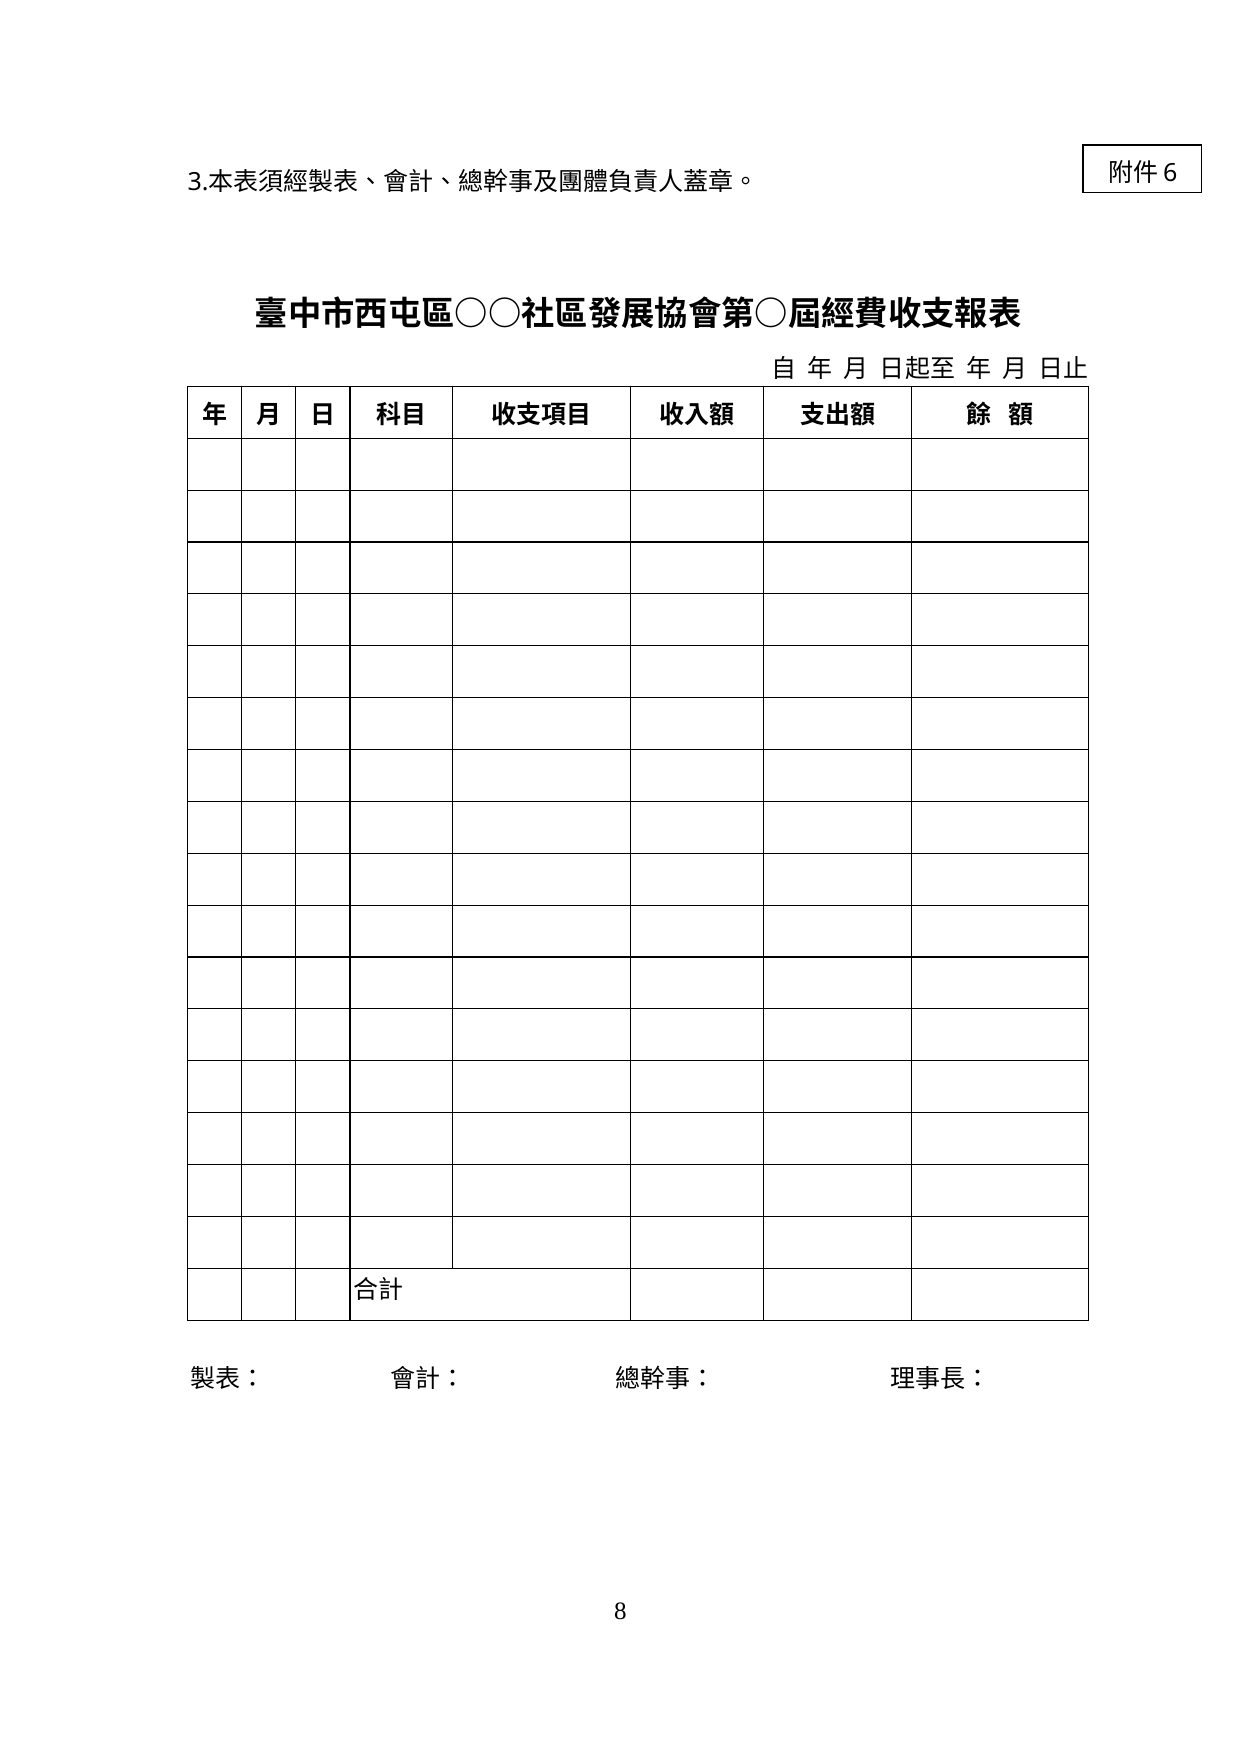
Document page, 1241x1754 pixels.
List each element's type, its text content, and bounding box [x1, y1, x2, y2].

table_cell [764, 1009, 911, 1060]
table_cell [912, 698, 1088, 749]
table_cell 合計 [351, 1269, 630, 1319]
table_cell [296, 1217, 349, 1268]
table_cell [242, 958, 295, 1008]
table_cell [764, 543, 911, 593]
table_cell [453, 802, 630, 853]
table_cell [912, 1217, 1088, 1268]
table_cell [296, 491, 349, 541]
table_cell 製表： 會計： 總幹事： 理事長： [188, 1321, 1088, 1396]
table_cell [242, 646, 295, 697]
table_cell [351, 1113, 452, 1164]
table_cell [764, 698, 911, 749]
table_cell [631, 698, 763, 749]
table_cell [242, 491, 295, 541]
table_cell [188, 802, 241, 853]
table_cell 科目 [351, 387, 452, 438]
table_cell [296, 646, 349, 697]
table_cell [296, 1061, 349, 1112]
table_cell [631, 1165, 763, 1216]
table_cell [188, 1061, 241, 1112]
table_cell [912, 491, 1088, 541]
table_cell [764, 646, 911, 697]
table_cell 自 年 月 日起至 年 月 日止 [188, 348, 1088, 386]
table_cell [912, 958, 1088, 1008]
table_cell [188, 958, 241, 1008]
table_cell 支出額 [764, 387, 911, 438]
table_cell [351, 1217, 452, 1268]
table_cell [631, 958, 763, 1008]
table_cell [242, 750, 295, 801]
table_cell [912, 1269, 1088, 1319]
table_cell [764, 439, 911, 489]
table_cell [296, 1269, 349, 1319]
table_cell [351, 1009, 452, 1060]
table_cell [453, 750, 630, 801]
table_cell [188, 1113, 241, 1164]
table_cell [631, 594, 763, 645]
table_cell [453, 1165, 630, 1216]
table_cell [631, 1061, 763, 1112]
table_cell [242, 906, 295, 956]
table_cell [453, 594, 630, 645]
table_cell [631, 646, 763, 697]
table_cell [764, 1217, 911, 1268]
table_cell [296, 802, 349, 853]
table_cell [188, 439, 241, 489]
table_cell [242, 1165, 295, 1216]
table_header 臺中市西屯區○○社區發展協會第○屆經費收支報表 [188, 273, 1088, 348]
table_cell [912, 543, 1088, 593]
table_cell [912, 854, 1088, 904]
table_cell [351, 439, 452, 489]
table_cell [351, 646, 452, 697]
table_cell 收入額 [631, 387, 763, 438]
table_cell [351, 491, 452, 541]
table_cell [912, 1113, 1088, 1164]
table_cell [453, 854, 630, 904]
table_cell [764, 906, 911, 956]
table_cell [351, 802, 452, 853]
table_cell [631, 1217, 763, 1268]
table_cell 餘 額 [912, 387, 1088, 438]
table_cell [631, 802, 763, 853]
table_cell [453, 698, 630, 749]
table_cell [912, 439, 1088, 489]
table_cell [351, 906, 452, 956]
table_cell [912, 750, 1088, 801]
table_cell [631, 750, 763, 801]
table_cell [764, 1269, 911, 1319]
table_cell [631, 906, 763, 956]
table_cell 收支項目 [453, 387, 630, 438]
table_cell [453, 491, 630, 541]
table_cell [351, 1165, 452, 1216]
table_cell [242, 594, 295, 645]
table_cell [188, 854, 241, 904]
table_cell [351, 750, 452, 801]
table_cell [453, 1217, 630, 1268]
table_cell [351, 594, 452, 645]
table_cell [351, 698, 452, 749]
table_cell [188, 1165, 241, 1216]
table_cell [764, 1113, 911, 1164]
table_cell [296, 543, 349, 593]
table_cell [188, 1217, 241, 1268]
table_cell [631, 854, 763, 904]
table_cell 日 [296, 387, 349, 438]
table_cell [296, 594, 349, 645]
table_cell [912, 802, 1088, 853]
table_cell [296, 958, 349, 1008]
table_cell [242, 1269, 295, 1319]
table_cell [351, 543, 452, 593]
table_cell 月 [242, 387, 295, 438]
table_cell [296, 1113, 349, 1164]
table_cell [296, 698, 349, 749]
table_cell [453, 958, 630, 1008]
table_cell [242, 439, 295, 489]
table_cell [188, 698, 241, 749]
table_cell [242, 854, 295, 904]
table_cell [631, 439, 763, 489]
table_cell [764, 854, 911, 904]
table_cell [453, 646, 630, 697]
table_cell [764, 594, 911, 645]
table_cell [242, 1217, 295, 1268]
table_cell [912, 1009, 1088, 1060]
table_cell [188, 750, 241, 801]
table_cell [631, 1269, 763, 1319]
table_cell [912, 1061, 1088, 1112]
table_cell [296, 906, 349, 956]
table_cell [764, 958, 911, 1008]
table_cell [764, 802, 911, 853]
table_cell [453, 1009, 630, 1060]
table_cell [453, 906, 630, 956]
table_cell [296, 439, 349, 489]
table_cell [296, 854, 349, 904]
table_cell [242, 698, 295, 749]
table_cell [631, 491, 763, 541]
table_cell [188, 491, 241, 541]
table_cell [764, 1061, 911, 1112]
table_cell [631, 543, 763, 593]
table_cell [351, 1061, 452, 1112]
table_cell [188, 594, 241, 645]
table_cell [188, 646, 241, 697]
table_cell [453, 543, 630, 593]
table_cell [296, 1009, 349, 1060]
table_cell [453, 1113, 630, 1164]
table_cell [764, 491, 911, 541]
table_cell [242, 1061, 295, 1112]
table_cell [296, 750, 349, 801]
table_cell [453, 1061, 630, 1112]
table_cell [188, 1269, 241, 1319]
table_cell [912, 1165, 1088, 1216]
table_cell [764, 1165, 911, 1216]
table_cell [242, 1113, 295, 1164]
table_cell [242, 1009, 295, 1060]
table_cell [188, 906, 241, 956]
text 3.本表須經製表、會計、總幹事及團體負責人蓋章。 [187, 161, 1053, 198]
table_cell [453, 439, 630, 489]
table_cell [912, 646, 1088, 697]
table_cell [764, 750, 911, 801]
table_cell [351, 854, 452, 904]
table_cell [242, 802, 295, 853]
table_cell [188, 543, 241, 593]
table_cell [912, 594, 1088, 645]
table_cell [188, 1009, 241, 1060]
table_cell [631, 1113, 763, 1164]
table_cell [912, 906, 1088, 956]
table_cell [631, 1009, 763, 1060]
table_cell 年 [188, 387, 241, 438]
table_cell [242, 543, 295, 593]
table_cell [351, 958, 452, 1008]
table_cell [296, 1165, 349, 1216]
